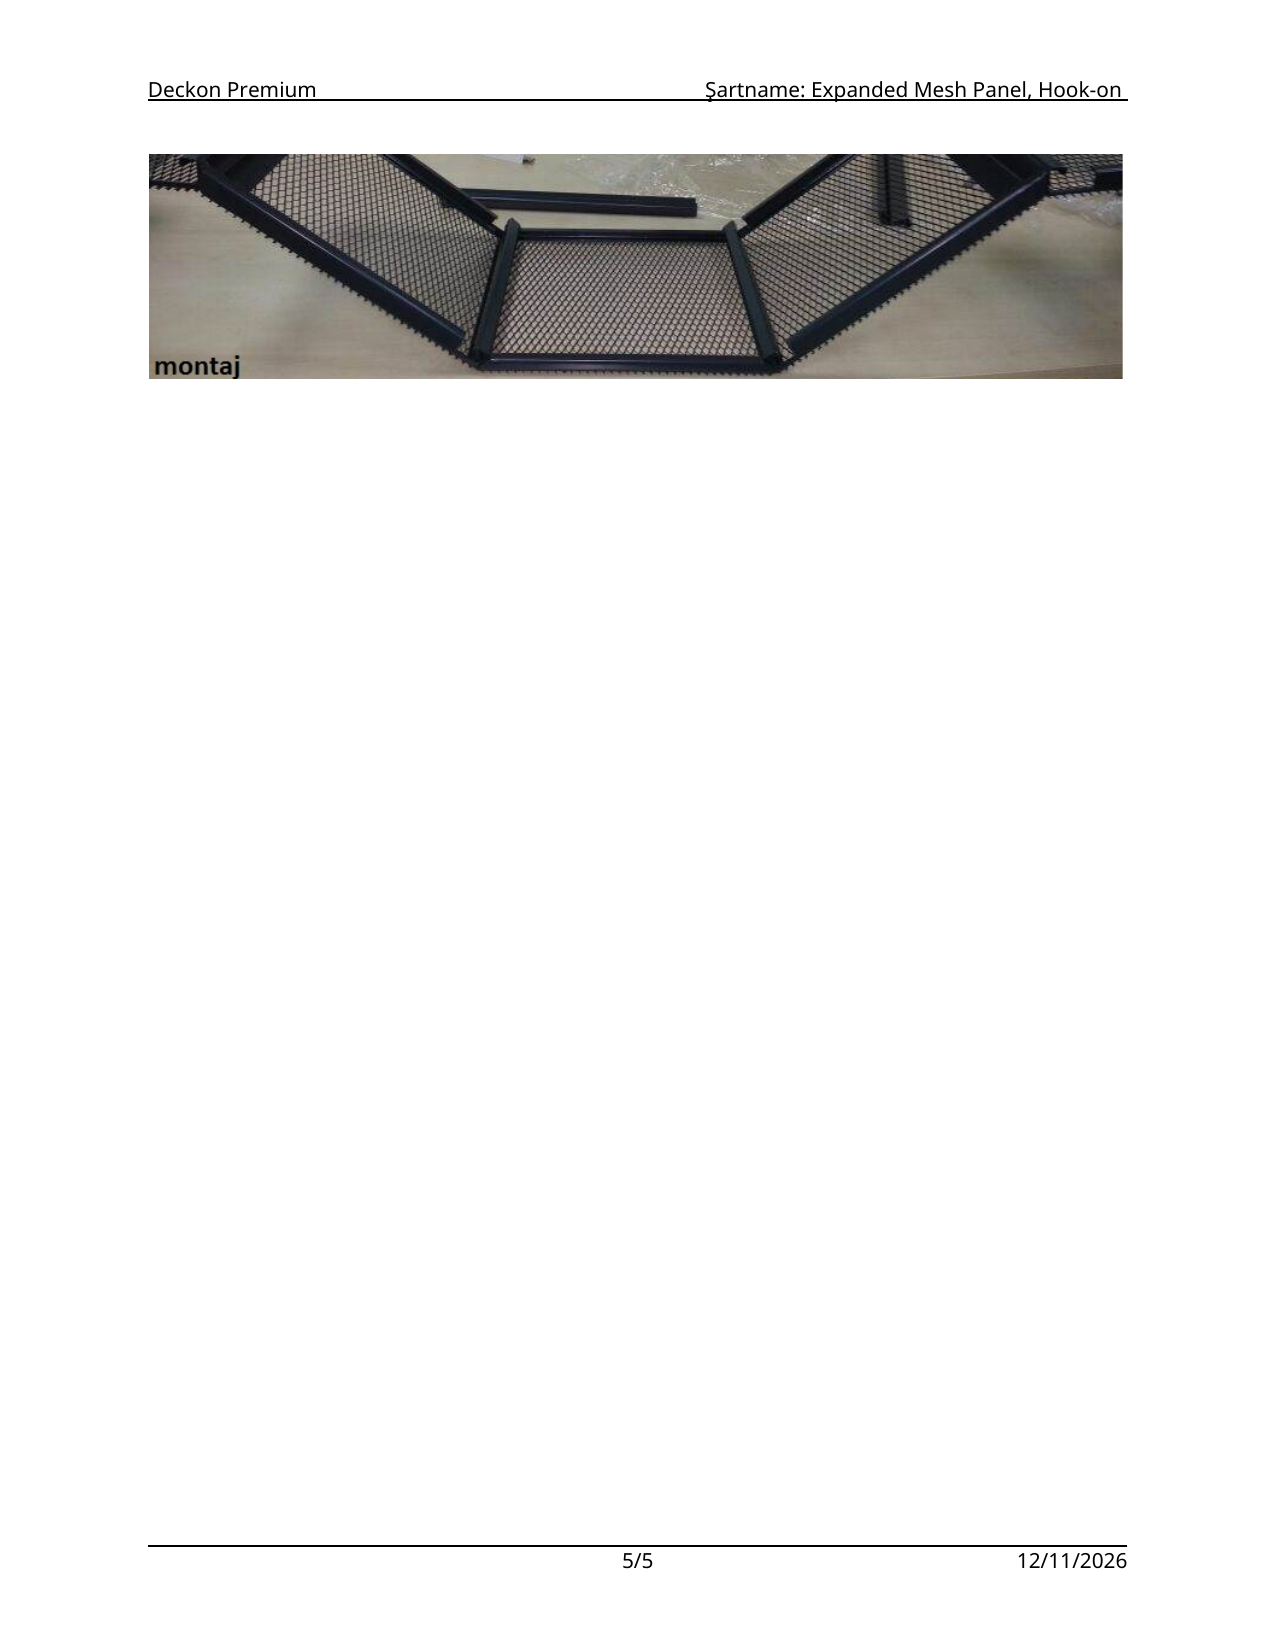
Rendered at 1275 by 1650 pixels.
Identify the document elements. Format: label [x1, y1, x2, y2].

picture [149, 154, 1123, 379]
